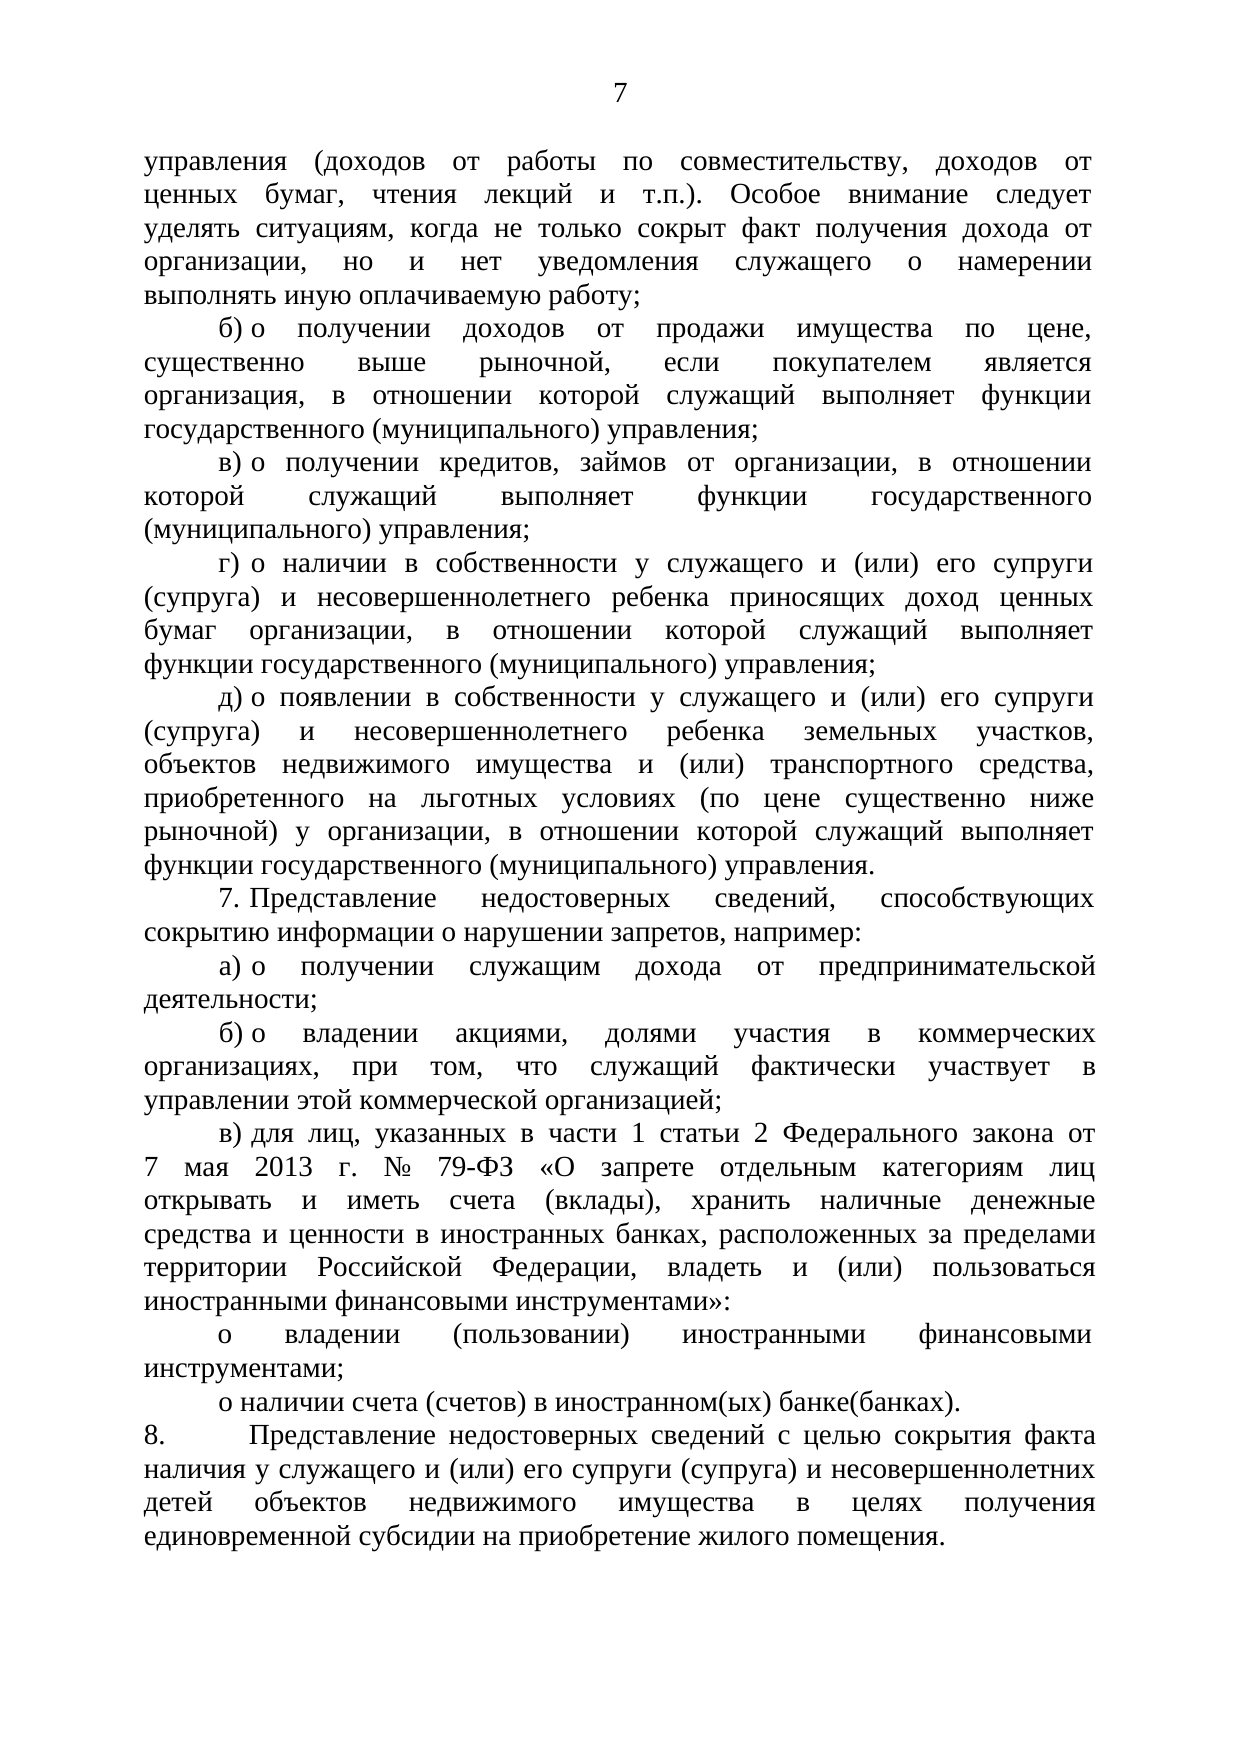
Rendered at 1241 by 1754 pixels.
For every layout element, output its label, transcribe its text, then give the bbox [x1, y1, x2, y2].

text б) о получении доходов от продажи имущества по цене, существенно выше рыночной, если покупателем является организация, в отношении которой служащий выполняет функции государственного (муниципального) управления; [143, 310, 1092, 444]
text д) о появлении в собственности у служащего и (или) его супруги (супруга) и несовершеннолетнего ребенка земельных участков, объектов недвижимого имущества и (или) транспортного средства, приобретенного на льготных условиях (по цене существенно ниже рыночной) у организации, в отношении которой служащий выполняет функции государственного (муниципального) управления. [143, 679, 1095, 881]
list Представление недостоверных сведений, способствующих сокрытию информации о нарушении запретов, например: [143, 881, 1095, 948]
text в) для лиц, указанных в части 1 статьи 2 Федерального закона от 7 мая 2013 г. № 79-ФЗ «О запрете отдельным категориям лиц открывать и иметь счета (вклады), хранить наличные денежные средства и ценности в иностранных банках, расположенных за пределами территории Российской Федерации, владеть и (или) пользоваться иностранными финансовыми инструментами»: [143, 1115, 1097, 1317]
text о владении (пользовании) иностранными финансовыми инструментами; [143, 1317, 1093, 1384]
text б) о владении акциями, долями участия в коммерческих организациях, при том, что служащий фактически участвует в управлении этой коммерческой организацией; [143, 1015, 1097, 1115]
text а) о получении служащим дохода от предпринимательской деятельности; [143, 948, 1097, 1015]
text о наличии счета (счетов) в иностранном(ых) банке(банках). [218, 1384, 1097, 1417]
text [143, 143, 1093, 310]
text в) о получении кредитов, займов от организации, в отношении которой служащий выполняет функции государственного (муниципального) управления; [143, 444, 1093, 545]
text г) о наличии в собственности у служащего и (или) его супруги (супруга) и несовершеннолетнего ребенка приносящих доход ценных бумаг организации, в отношении которой служащий выполняет функции государственного (муниципального) управления; [143, 545, 1094, 679]
list Представление недостоверных сведений с целью сокрытия факта наличия у служащего и (или) его супруги (супруга) и несовершеннолетних детей объектов недвижимого имущества в целях получения единовременной субсидии на приобретение жилого помещения. [143, 1417, 1097, 1551]
